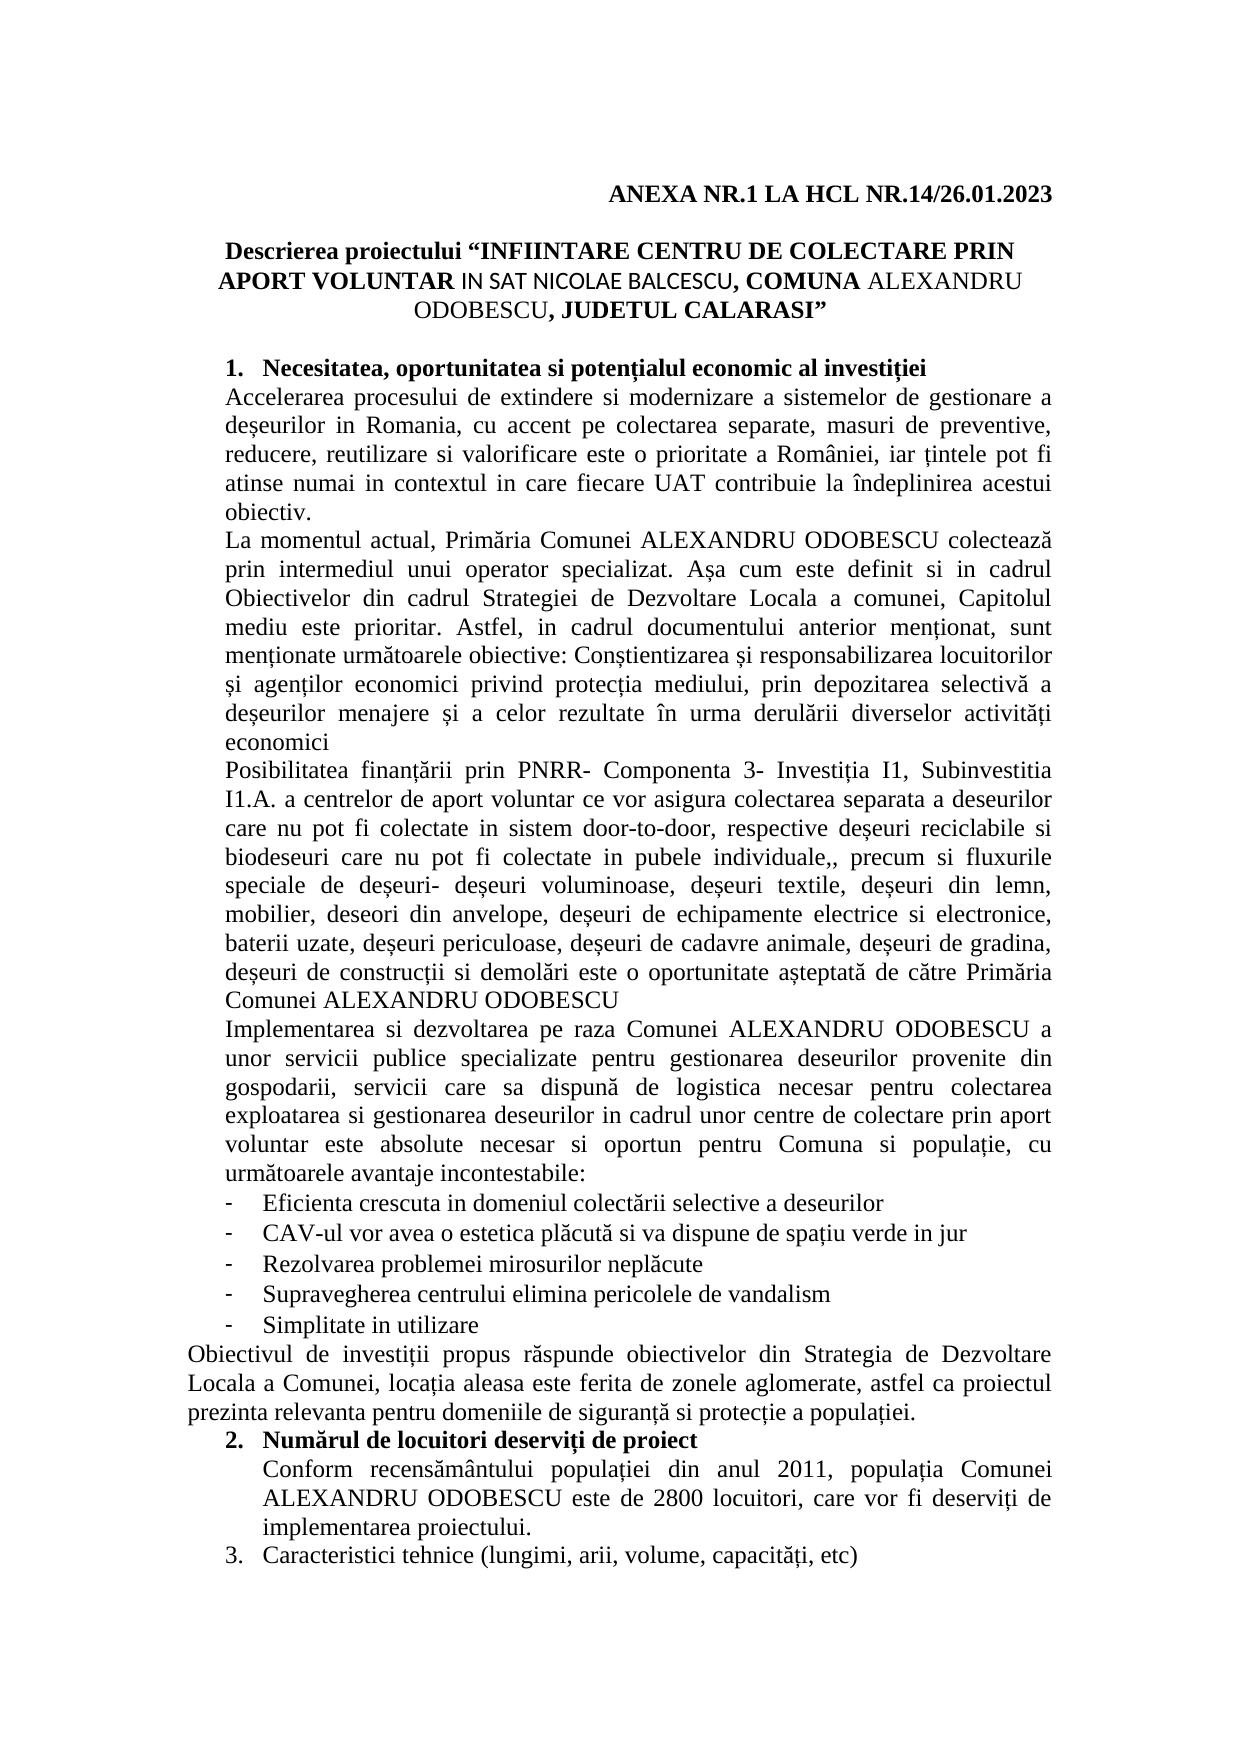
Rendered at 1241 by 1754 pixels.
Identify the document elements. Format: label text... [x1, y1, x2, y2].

list Supravegherea centrului elimina pericolele de vandalism [225, 1278, 1053, 1309]
text ANEXA NR.1 LA HCL NR.14/26.01.2023 [187, 179, 1053, 207]
list Eficienta crescuta in domeniul colectării selective a deseurilor [225, 1187, 1053, 1217]
list Rezolvarea problemei mirosurilor neplăcute [225, 1248, 1053, 1278]
list Necesitatea, oportunitatea si potențialul economic al investiției [225, 353, 1053, 382]
list Simplitate in utilizare [225, 1309, 1053, 1339]
text Accelerarea procesului de extindere si modernizare a sistemelor de gestionare a deșeurilor in Romania, cu accent pe colectarea separate, masuri de preventive, reducere, reutilizare si valorificare este o prioritate a României, iar țintele pot fi atinse numai in contextul in care fiecare UAT contribuie la îndeplinirea acestui obiectiv. [225, 382, 1053, 526]
text La momentul actual, Primăria Comunei ALEXANDRU ODOBESCU colectează prin intermediul unui operator specializat. Așa cum este definit si in cadrul Obiectivelor din cadrul Strategiei de Dezvoltare Locala a comunei, Capitolul mediu este prioritar. Astfel, in cadrul documentului anterior menționat, sunt menționate următoarele obiective: Conștientizarea și responsabilizarea locuitorilor și agenților economici privind protecția mediului, prin depozitarea selectivă a deșeurilor menajere și a celor rezultate în urma derulării diverselor activități economici [225, 526, 1053, 756]
text Posibilitatea finanțării prin PNRR- Componenta 3- Investiția I1, Subinvestitia I1.A. a centrelor de aport voluntar ce vor asigura colectarea separata a deseurilor care nu pot fi colectate in sistem door-to-door, respective deșeuri reciclabile si biodeseuri care nu pot fi colectate in pubele individuale,, precum si fluxurile speciale de deșeuri- deșeuri voluminoase, deșeuri textile, deșeuri din lemn, mobilier, deseori din anvelope, deșeuri de echipamente electrice si electronice, baterii uzate, deșeuri periculoase, deșeuri de cadavre animale, deșeuri de gradina, deșeuri de construcții si demolări este o oportunitate așteptată de către Primăria Comunei ALEXANDRU ODOBESCU [225, 756, 1053, 1014]
text Obiectivul de investiții propus răspunde obiectivelor din Strategia de Dezvoltare Locala a Comunei, locația aleasa este ferita de zonele aglomerate, astfel ca proiectul prezinta relevanta pentru domeniile de siguranță si protecție a populației. [187, 1339, 1053, 1426]
text Descrierea proiectului “INFIINTARE CENTRU DE COLECTARE PRIN APORT VOLUNTAR IN SAT NICOLAE BALCESCU, COMUNA ALEXANDRU ODOBESCU, JUDETUL CALARASI” [187, 236, 1053, 324]
text Implementarea si dezvoltarea pe raza Comunei ALEXANDRU ODOBESCU a unor servicii publice specializate pentru gestionarea deseurilor provenite din gospodarii, servicii care sa dispună de logistica necesar pentru colectarea exploatarea si gestionarea deseurilor in cadrul unor centre de colectare prin aport voluntar este absolute necesar si oportun pentru Comuna si populație, cu următoarele avantaje incontestabile: [225, 1014, 1053, 1187]
list Conform recensământului populației din anul 2011, populația Comunei ALEXANDRU ODOBESCU este de 2800 locuitori, care vor fi deserviți de implementarea proiectului. [262, 1454, 1053, 1541]
list Numărul de locuitori deserviți de proiect [225, 1426, 1053, 1454]
list Caracteristici tehnice (lungimi, arii, volume, capacități, etc) [225, 1541, 1053, 1569]
list CAV-ul vor avea o estetica plăcută si va dispune de spațiu verde in jur [225, 1217, 1053, 1248]
